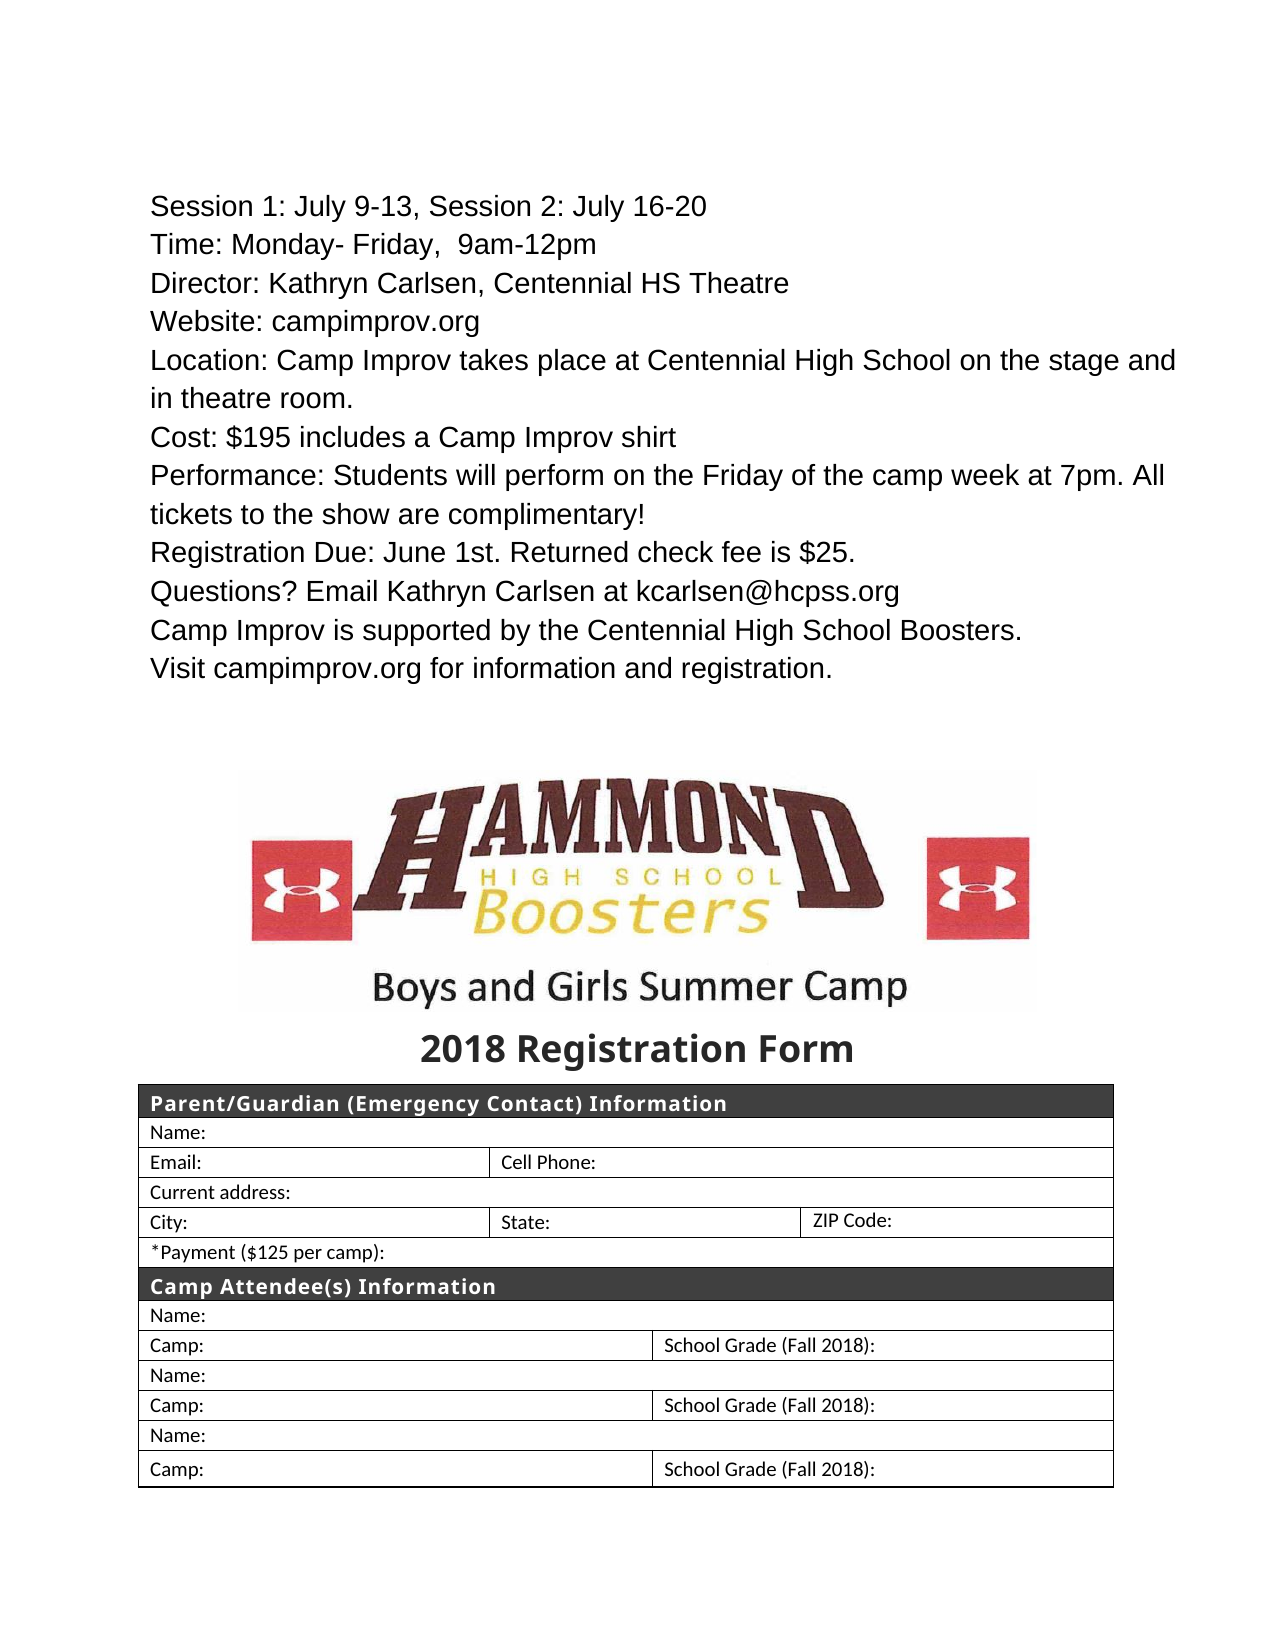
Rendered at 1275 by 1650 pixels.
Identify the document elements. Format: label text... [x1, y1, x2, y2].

text Location: Camp Improv takes place at Centennial High School on the stage and in theatre room. [150, 343, 1200, 415]
table_cell Current address: [139, 1178, 1113, 1207]
table_cell School Grade (Fall 2018): [653, 1451, 1113, 1486]
table_cell City: [139, 1208, 489, 1237]
text Time: Monday- Friday, 9am-12pm [150, 227, 1200, 261]
text Camp Improv is supported by the Centennial High School Boosters. [150, 612, 1200, 646]
title 2018 Registration Form [150, 1022, 1125, 1073]
table_cell Camp Attendee(s) Information [139, 1268, 1113, 1300]
table_header Parent/Guardian (Emergency Contact) Information [139, 1085, 1113, 1117]
table_cell Camp: [139, 1451, 652, 1486]
table_cell Name: [139, 1301, 1113, 1330]
text Cost: $195 includes a Camp Improv shirt [150, 420, 1200, 453]
table_cell ZIP Code: [801, 1208, 1113, 1237]
table_cell *Payment ($125 per camp): [139, 1238, 1113, 1267]
table_cell Camp: [139, 1391, 652, 1420]
text Registration Due: June 1st. Returned check fee is $25. [150, 535, 1200, 569]
table_cell Camp: [139, 1331, 652, 1360]
picture [238, 770, 1037, 1012]
table_cell Cell Phone: [490, 1148, 1113, 1177]
table_cell Name: [139, 1421, 1113, 1450]
table_cell School Grade (Fall 2018): [653, 1331, 1113, 1360]
table_cell Name: [139, 1118, 1113, 1147]
table_cell State: [490, 1208, 800, 1237]
text Website: campimprov.org [150, 304, 1200, 338]
text Performance: Students will perform on the Friday of the camp week at 7pm. All tickets to the show are complimentary! [150, 458, 1200, 530]
table_cell Email: [139, 1148, 489, 1177]
table_cell Name: [139, 1361, 1113, 1390]
text Director: Kathryn Carlsen, Centennial HS Theatre [150, 266, 1200, 299]
table_cell School Grade (Fall 2018): [653, 1391, 1113, 1420]
text Questions? Email Kathryn Carlsen at kcarlsen@hcpss.org [150, 574, 1200, 607]
text Visit campimprov.org for information and registration. [150, 651, 1200, 684]
text Session 1: July 9-13, Session 2: July 16-20 [150, 188, 1200, 222]
